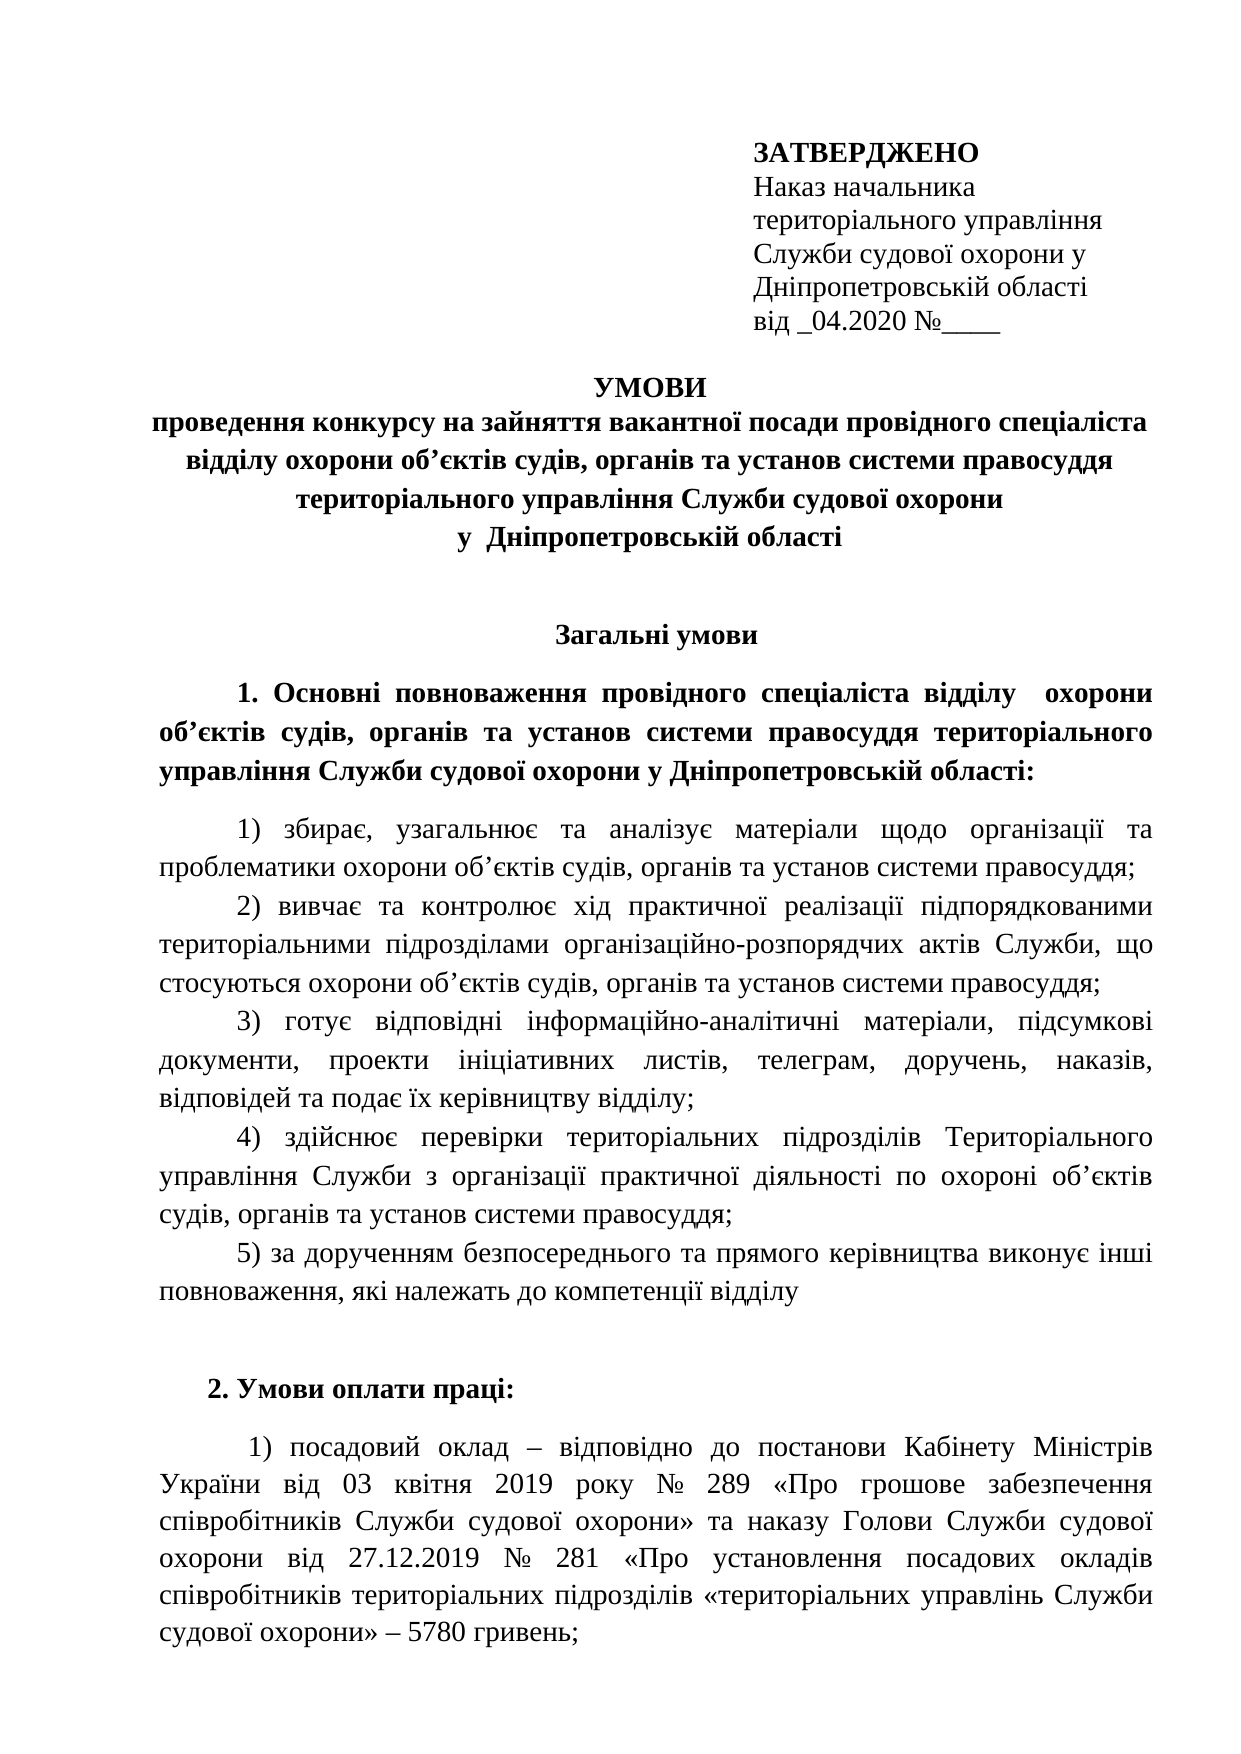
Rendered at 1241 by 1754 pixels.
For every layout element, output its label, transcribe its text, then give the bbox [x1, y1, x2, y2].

text Наказ начальника територіального управління Служби судової охорони у Дніпропетровській області [753, 169, 1152, 303]
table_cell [148, 1430, 1165, 1650]
table_cell 1) збирає, узагальнює та аналізує матеріали щодо організації та проблематики охорони об’єктів судів, органів та установ системи правосуддя; 2) вивчає та контролює хід практичної реалізації підпорядкованими територіальними підрозділами організаційно-розпорядчих актів Служби, що стосуються охорони об’єктів судів, органів та установ системи правосуддя; 3) готує відповідні інформаційно-аналітичні матеріали, підсумкові документи, проекти ініціативних листів, телеграм, доручень, наказів, відповідей та подає їх керівництву відділу; 4) здійснює перевірки територіальних підрозділів Територіального управління Служби з організації практичної діяльності по охороні об’єктів судів, органів та установ системи правосуддя; 5) за дорученням безпосереднього та прямого керівництва виконує інші повноваження, які належать до компетенції відділу [148, 811, 1165, 1371]
text УМОВИ [148, 370, 1152, 404]
text від _04.2020 №____ [753, 303, 1152, 337]
table_cell 1. Основні повноваження провідного спеціаліста відділу охорони об’єктів судів, органів та установ системи правосуддя територіального управління Служби судової охорони у Дніпропетровській області: [148, 676, 1165, 811]
text ЗАТВЕРДЖЕНО [753, 135, 1152, 169]
table_cell 2. Умови оплати праці: [148, 1371, 1165, 1429]
text проведення конкурсу на зайняття вакантної посади провідного спеціаліста відділу охорони об’єктів судів, органів та установ системи правосуддя територіального управління Служби судової охорони [148, 404, 1152, 514]
text у Дніпропетровській області [148, 519, 1152, 553]
table_header Загальні умови [148, 558, 1165, 676]
